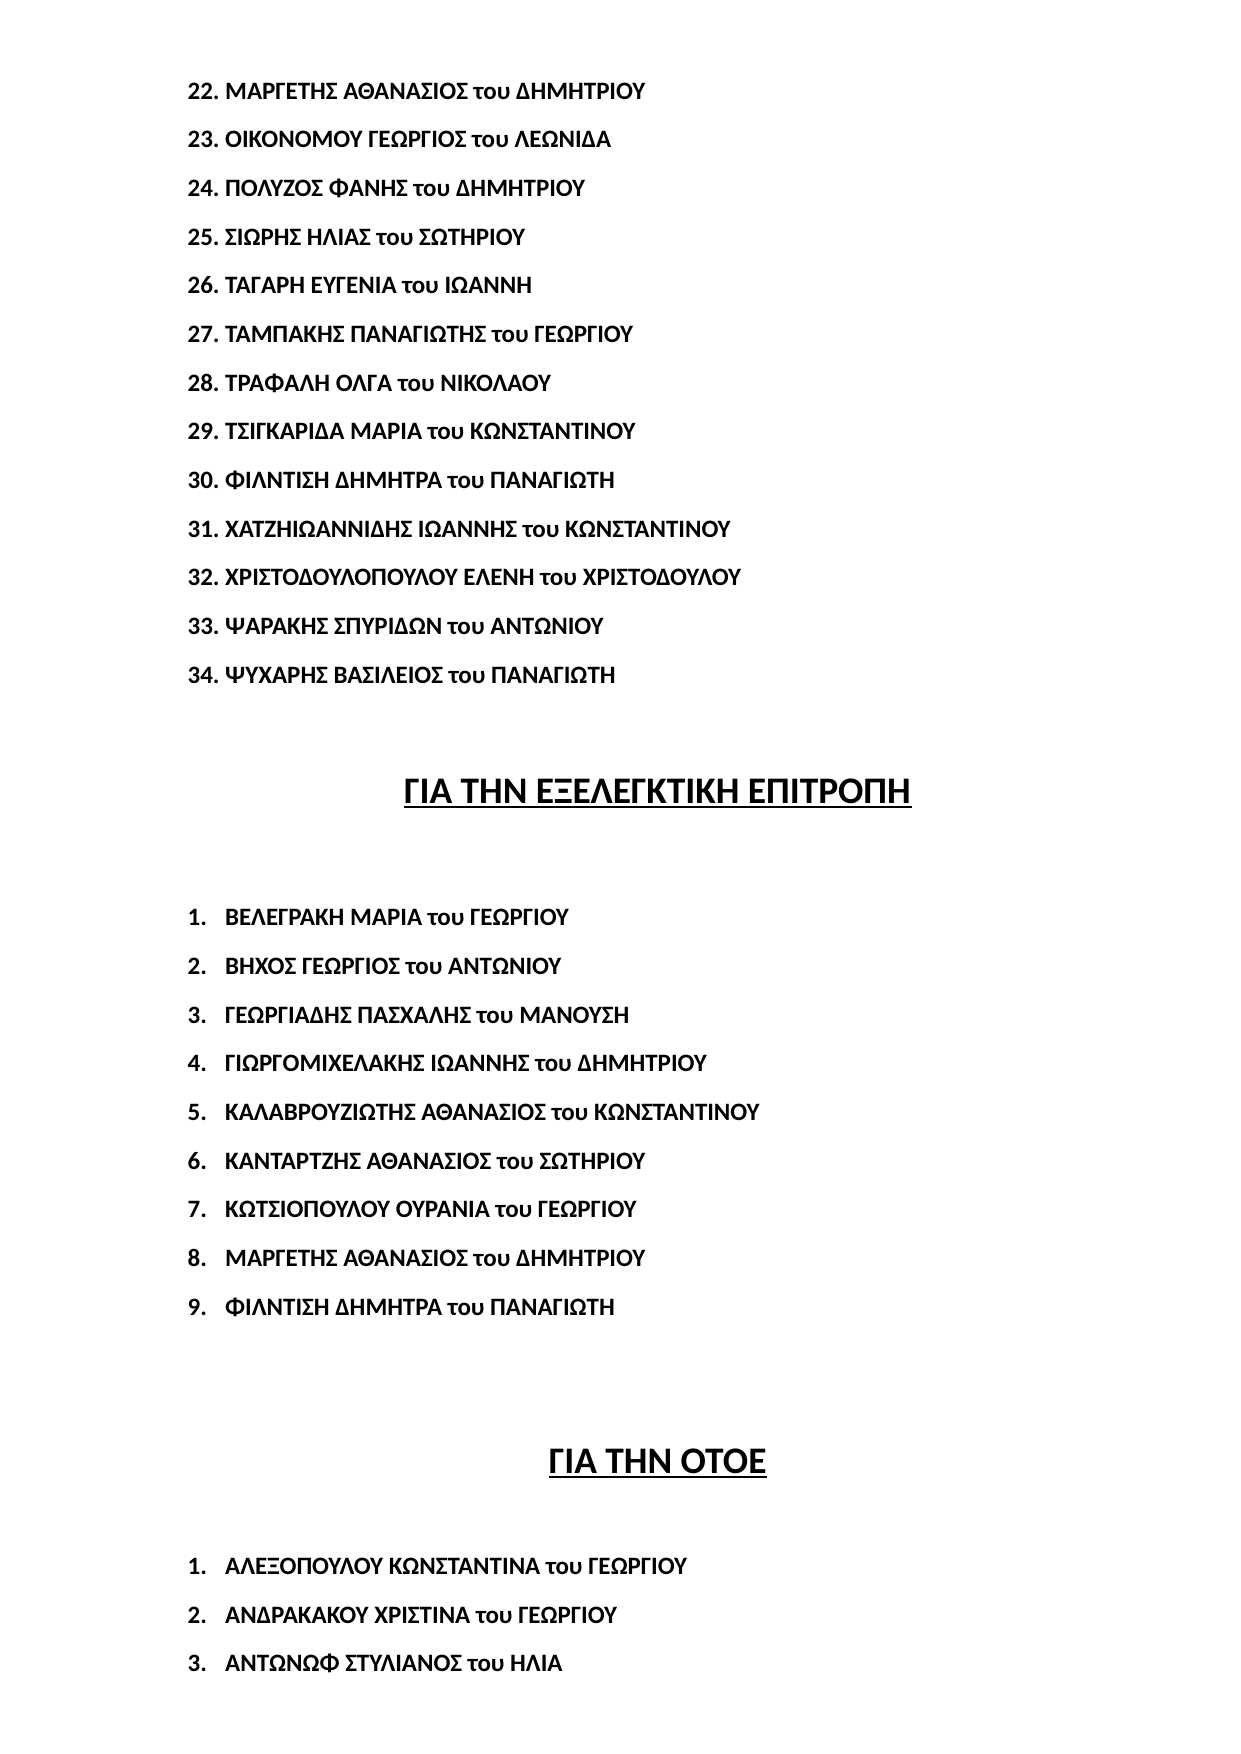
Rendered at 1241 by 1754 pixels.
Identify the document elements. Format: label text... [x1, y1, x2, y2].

text ΓΙΑ ΤΗΝ ΕΞΕΛΕΓΚΤΙΚΗ ΕΠΙΤΡΟΠΗ [150, 767, 1165, 813]
text ΓΙΑ ΤΗΝ ΟΤΟΕ [150, 1437, 1165, 1482]
list ΓΕΩΡΓΙΑΔΗΣ ΠΑΣΧΑΛΗΣ του ΜΑΝΟΥΣΗ [187, 999, 1165, 1029]
list ΚΩΤΣΙΟΠΟΥΛΟΥ ΟΥΡΑΝΙΑ του ΓΕΩΡΓΙΟΥ [187, 1193, 1165, 1224]
list ΤΑΓΑΡΗ ΕΥΓΕΝΙΑ του ΙΩΑΝΝΗ [187, 269, 1165, 300]
list ΑΛΕΞΟΠΟΥΛΟΥ ΚΩΝΣΤΑΝΤΙΝΑ του ΓΕΩΡΓΙΟΥ [187, 1550, 1165, 1581]
list ΜΑΡΓΕΤΗΣ ΑΘΑΝΑΣΙΟΣ του ΔΗΜΗΤΡΙΟΥ [187, 75, 1165, 106]
list ΨΥΧΑΡΗΣ ΒΑΣΙΛΕΙΟΣ του ΠΑΝΑΓΙΩΤΗ [187, 659, 1165, 689]
list ΒΕΛΕΓΡΑΚΗ ΜΑΡΙΑ του ΓΕΩΡΓΙΟΥ [187, 902, 1165, 932]
list ΑΝΔΡΑΚΑΚΟΥ ΧΡΙΣΤΙΝΑ του ΓΕΩΡΓΙΟΥ [187, 1599, 1165, 1629]
list ΚΑΝΤΑΡΤΖΗΣ ΑΘΑΝΑΣΙΟΣ του ΣΩΤΗΡΙΟΥ [187, 1145, 1165, 1175]
list ΧΡΙΣΤΟΔΟΥΛΟΠΟΥΛΟΥ ΕΛΕΝΗ του ΧΡΙΣΤΟΔΟΥΛΟΥ [187, 561, 1165, 592]
list ΚΑΛΑΒΡΟΥΖΙΩΤΗΣ ΑΘΑΝΑΣΙΟΣ του ΚΩΝΣΤΑΝΤΙΝΟΥ [187, 1096, 1165, 1127]
list ΣΙΩΡΗΣ ΗΛΙΑΣ του ΣΩΤΗΡΙΟΥ [187, 221, 1165, 251]
list ΦΙΛΝΤΙΣΗ ΔΗΜΗΤΡΑ του ΠΑΝΑΓΙΩΤΗ [187, 1291, 1165, 1321]
list ΒΗΧΟΣ ΓΕΩΡΓΙΟΣ του ΑΝΤΩΝΙΟΥ [187, 950, 1165, 981]
list ΠΟΛΥΖΟΣ ΦΑΝΗΣ του ΔΗΜΗΤΡΙΟΥ [187, 172, 1165, 203]
list ΟΙΚΟΝΟΜΟΥ ΓΕΩΡΓΙΟΣ του ΛΕΩΝΙΔΑ [187, 124, 1165, 154]
list ΤΡΑΦΑΛΗ ΟΛΓΑ του ΝΙΚΟΛΑΟΥ [187, 367, 1165, 397]
list ΜΑΡΓΕΤΗΣ ΑΘΑΝΑΣΙΟΣ του ΔΗΜΗΤΡΙΟΥ [187, 1242, 1165, 1273]
list ΓΙΩΡΓΟΜΙΧΕΛΑΚΗΣ ΙΩΑΝΝΗΣ του ΔΗΜΗΤΡΙΟΥ [187, 1047, 1165, 1078]
list ΤΑΜΠΑΚΗΣ ΠΑΝΑΓΙΩΤΗΣ του ΓΕΩΡΓΙΟΥ [187, 318, 1165, 349]
list ΑΝΤΩΝΩΦ ΣΤΥΛΙΑΝΟΣ του ΗΛΙΑ [187, 1647, 1165, 1678]
list ΦΙΛΝΤΙΣΗ ΔΗΜΗΤΡΑ του ΠΑΝΑΓΙΩΤΗ [187, 464, 1165, 495]
list ΨΑΡΑΚΗΣ ΣΠΥΡΙΔΩΝ του ΑΝΤΩΝΙΟΥ [187, 610, 1165, 641]
list ΤΣΙΓΚΑΡΙΔΑ ΜΑΡΙΑ του ΚΩΝΣΤΑΝΤΙΝΟΥ [187, 416, 1165, 446]
list ΧΑΤΖΗΙΩΑΝΝΙΔΗΣ ΙΩΑΝΝΗΣ του ΚΩΝΣΤΑΝΤΙΝΟΥ [187, 513, 1165, 543]
